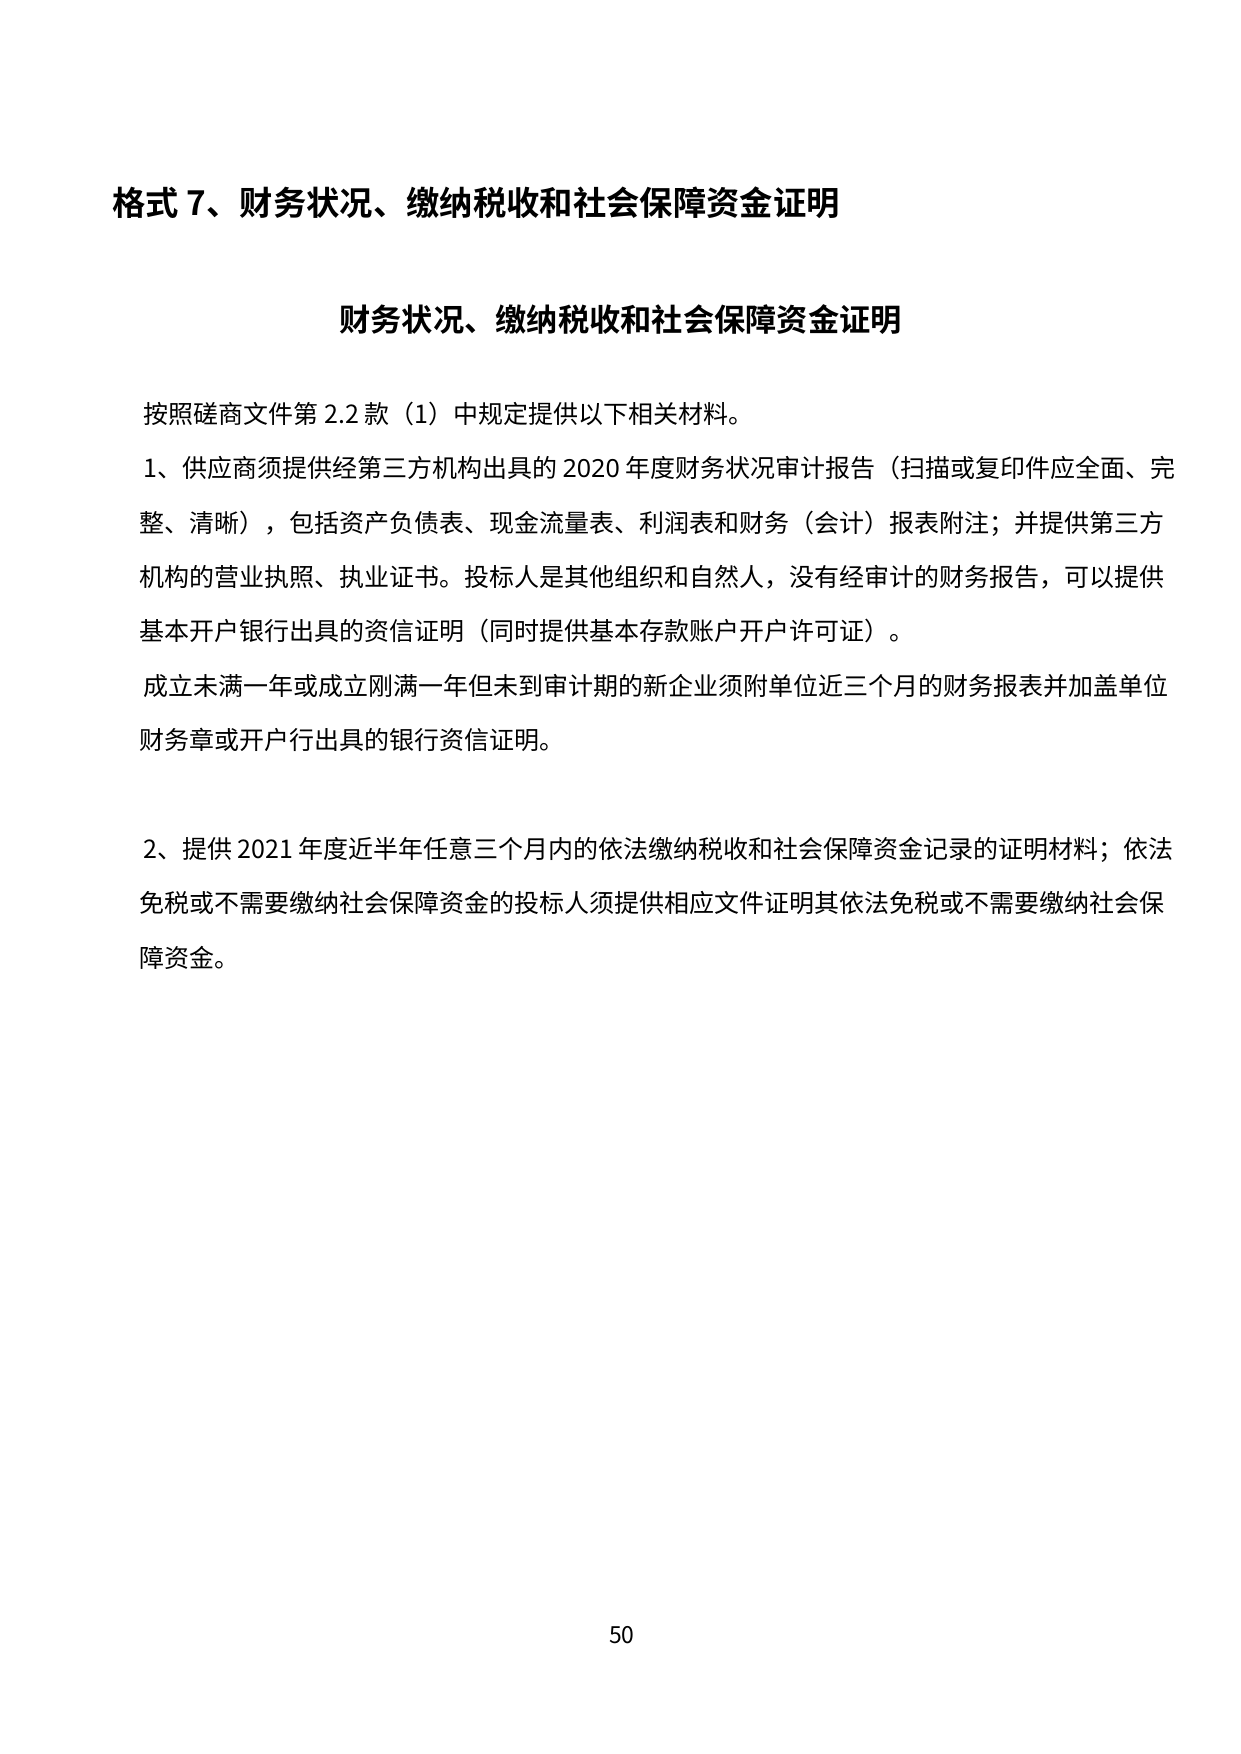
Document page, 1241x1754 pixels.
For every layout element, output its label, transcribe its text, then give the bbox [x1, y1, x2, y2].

text 1、供应商须提供经第三方机构出具的2020年度财务状况审计报告（扫描或复印件应全面、完整、清晰），包括资产负债表、现金流量表、利润表和财务（会计）报表附注；并提供第三方机构的营业执照、执业证书。投标人是其他组织和自然人，没有经审计的财务报告，可以提供基本开户银行出具的资信证明（同时提供基本存款账户开户许可证）。 [139, 449, 1182, 648]
text 按照磋商文件第 2.2 款（1）中规定提供以下相关材料。 [139, 394, 1182, 431]
text 成立未满一年或成立刚满一年但未到审计期的新企业须附单位近三个月的财务报表并加盖单位财务章或开户行出具的银行资信证明。 [139, 666, 1182, 757]
text 2、提供2021年度近半年任意三个月内的依法缴纳税收和社会保障资金记录的证明材料；依法免税或不需要缴纳社会保障资金的投标人须提供相应文件证明其依法免税或不需要缴纳社会保障资金。 [139, 829, 1182, 974]
text 格式 7、财务状况、缴纳税收和社会保障资金证明 [112, 176, 1182, 224]
text 财务状况、缴纳税收和社会保障资金证明 [191, 295, 1049, 340]
